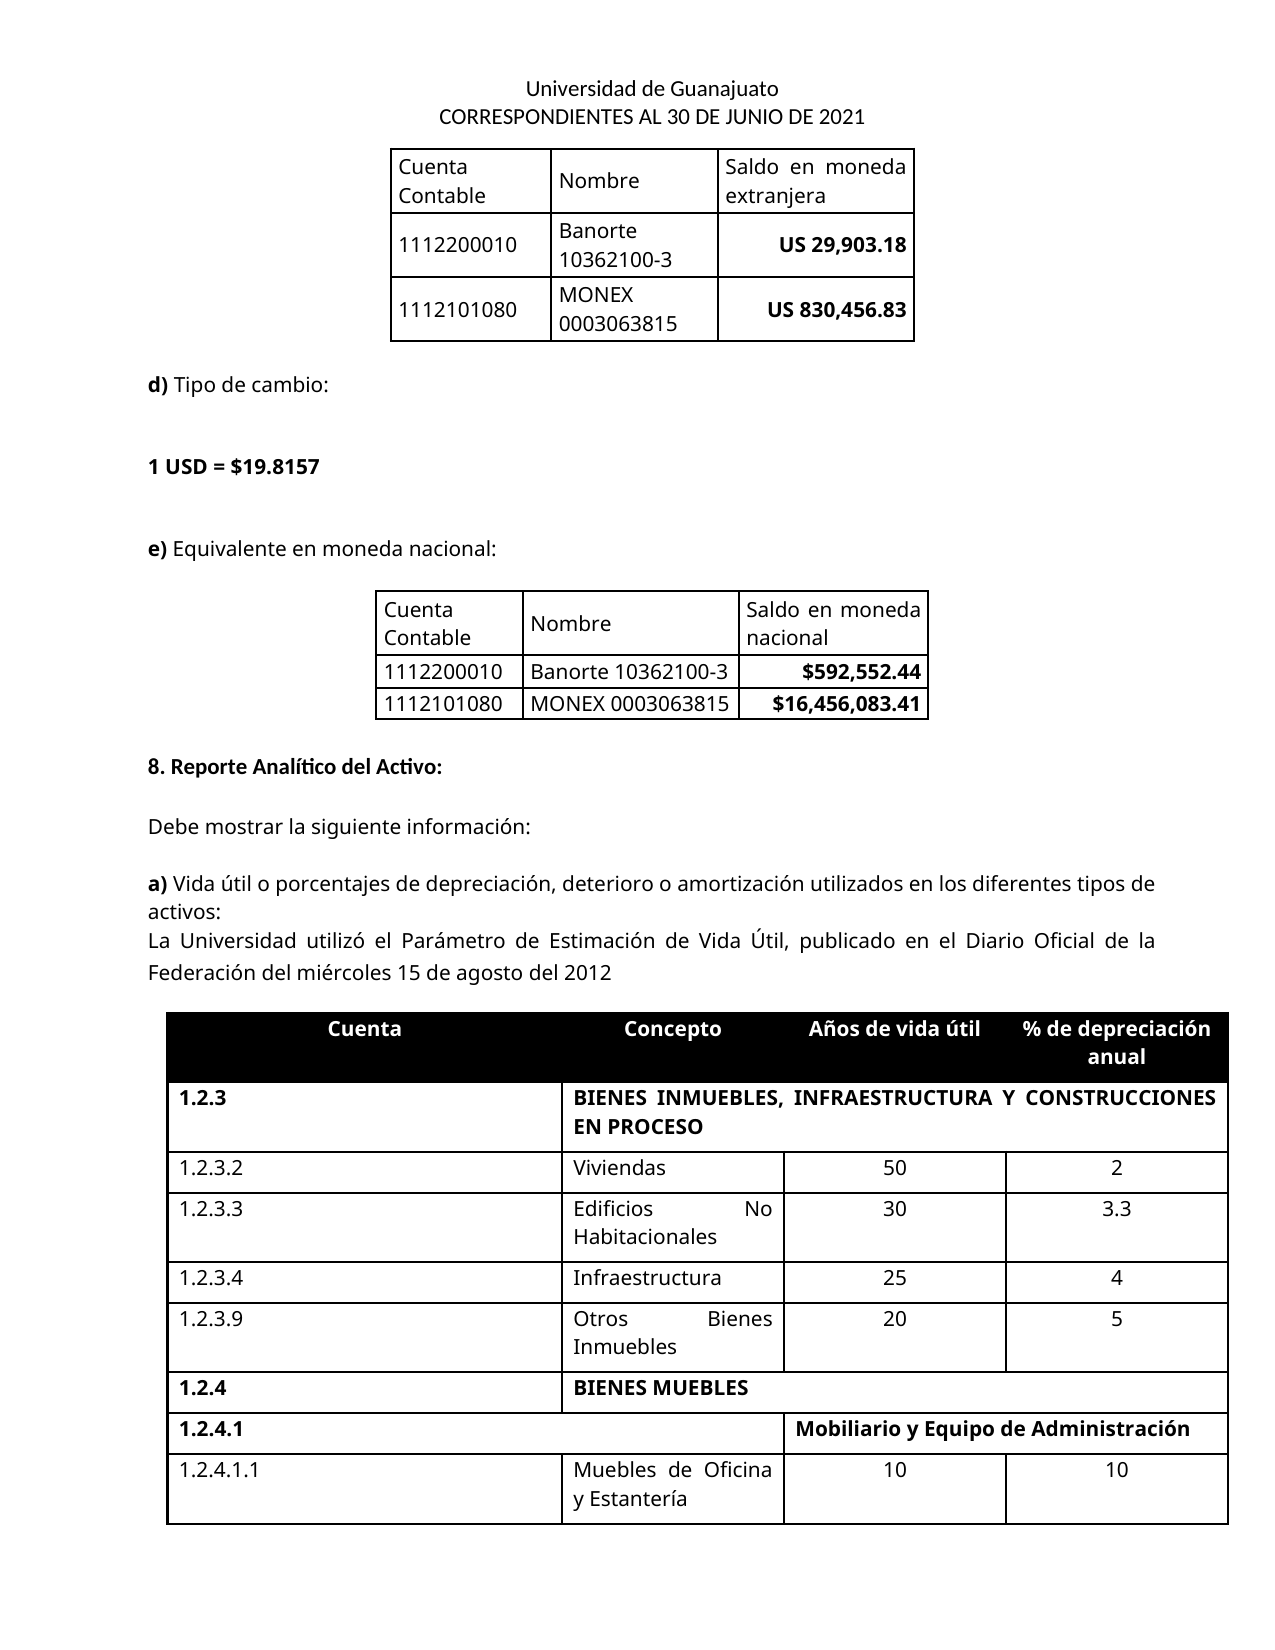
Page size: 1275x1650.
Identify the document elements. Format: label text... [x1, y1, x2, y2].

table_cell BIENES MUEBLES [563, 1373, 1227, 1412]
table_cell Mobiliario y Equipo de Administración [785, 1414, 1227, 1453]
text La Universidad utilizó el Parámetro de Estimación de Vida Útil, publicado en el Diario Oficial de la Federación del miércoles 15 de agosto del 2012 [148, 926, 1157, 987]
text e) Equivalente en moneda nacional: [148, 534, 1157, 562]
table_cell 25 [785, 1263, 1005, 1302]
table_cell 1.2.3 [169, 1083, 561, 1151]
table_cell 30 [785, 1194, 1005, 1261]
table_cell 20 [785, 1304, 1005, 1371]
table_header Cuenta Contable [392, 150, 550, 212]
text a) Vida útil o porcentajes de depreciación, deterioro o amortización utilizados en los diferentes tipos de activos: [148, 869, 1157, 926]
table_cell US 830,456.83 [719, 278, 913, 340]
table_cell $16,456,083.41 [740, 689, 927, 718]
table_cell 5 [1007, 1304, 1227, 1371]
table_cell 10 [785, 1455, 1005, 1522]
table_header Años de vida útil [785, 1014, 1005, 1081]
table_header Nombre [524, 592, 738, 654]
table_cell 1.2.3.3 [169, 1194, 561, 1261]
table_cell Otros Bienes Inmuebles [563, 1304, 783, 1371]
table_header Saldo en moneda extranjera [719, 150, 913, 212]
subtitle 8. Reporte Analítico del Activo: [148, 752, 1157, 780]
table_header % de depreciación anual [1007, 1014, 1227, 1081]
table_cell 1.2.4.1 [169, 1414, 783, 1453]
table_cell 4 [1007, 1263, 1227, 1302]
table_cell Viviendas [563, 1153, 783, 1192]
table_cell Banorte 10362100-3 [552, 214, 717, 276]
table_cell BIENES INMUEBLES, INFRAESTRUCTURA Y CONSTRUCCIONES EN PROCESO [563, 1083, 1227, 1151]
table_cell 1.2.3.2 [169, 1153, 561, 1192]
table_cell 1.2.3.4 [169, 1263, 561, 1302]
text Debe mostrar la siguiente información: [148, 812, 1157, 841]
table_cell 1112101080 [392, 278, 550, 340]
table_cell 1112200010 [392, 214, 550, 276]
table_cell 1.2.4.1.1 [169, 1455, 561, 1522]
table_cell Infraestructura [563, 1263, 783, 1302]
table_cell 50 [785, 1153, 1005, 1192]
table_cell $592,552.44 [740, 656, 927, 687]
table_header Concepto [563, 1014, 783, 1081]
table_cell Banorte 10362100-3 [524, 656, 738, 687]
table_cell MONEX 0003063815 [552, 278, 717, 340]
table_header Nombre [552, 150, 717, 212]
table_cell US 29,903.18 [719, 214, 913, 276]
table_cell 1.2.4 [169, 1373, 561, 1412]
table_header Saldo en moneda nacional [740, 592, 927, 654]
table_cell Edificios No Habitacionales [563, 1194, 783, 1261]
table_cell 1112101080 [377, 689, 522, 718]
table_cell Muebles de Oficina y Estantería [563, 1455, 783, 1522]
table_cell 3.3 [1007, 1194, 1227, 1261]
table_header Cuenta Contable [377, 592, 522, 654]
text d) Tipo de cambio: [148, 370, 1157, 398]
table_cell 1.2.3.9 [169, 1304, 561, 1371]
table_cell 10 [1007, 1455, 1227, 1522]
table_cell 1112200010 [377, 656, 522, 687]
table_cell MONEX 0003063815 [524, 689, 738, 718]
table_cell 2 [1007, 1153, 1227, 1192]
table_header Cuenta [169, 1014, 561, 1081]
text 1 USD = $19.8157 [148, 452, 1157, 480]
